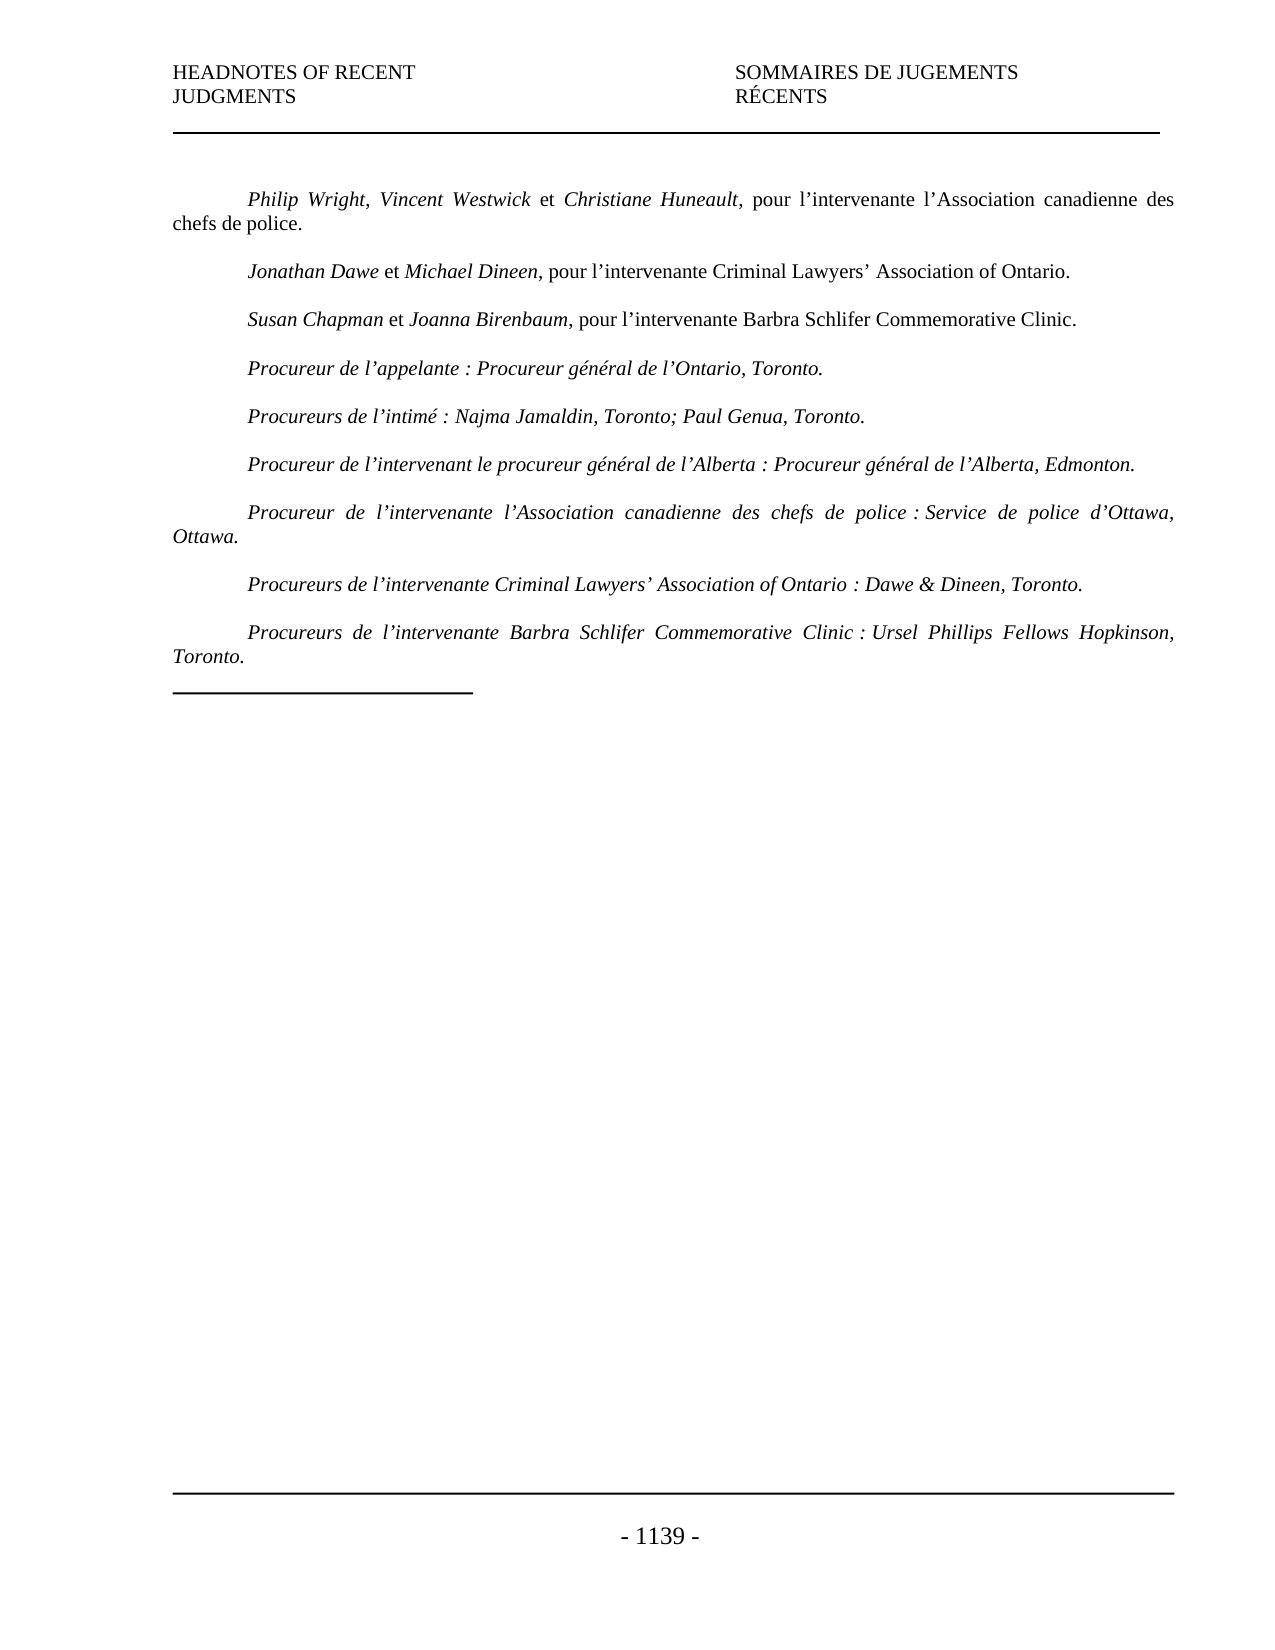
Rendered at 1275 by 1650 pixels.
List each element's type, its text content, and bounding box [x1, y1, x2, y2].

text Procureur de l’intervenante l’Association canadienne des chefs de police : Service de police d’Ottawa, Ottawa. [172, 500, 1174, 548]
text Susan Chapman et Joanna Birenbaum, pour l’intervenante Barbra Schlifer Commemorative Clinic. [172, 307, 1174, 331]
text Procureur de l’intervenant le procureur général de l’Alberta : Procureur général de l’Alberta, Edmonton. [172, 452, 1174, 476]
text Procureur de l’appelante : Procureur général de l’Ontario, Toronto. [172, 356, 1174, 379]
text Jonathan Dawe et Michael Dineen, pour l’intervenante Criminal Lawyers’ Association of Ontario. [172, 259, 1174, 283]
text Procureurs de l’intervenante Criminal Lawyers’ Association of Ontario : Dawe & Dineen, Toronto. [172, 572, 1174, 596]
text Procureurs de l’intervenante Barbra Schlifer Commemorative Clinic : Ursel Phillips Fellows Hopkinson, Toronto. [172, 620, 1174, 668]
text Procureurs de l’intimé : Najma Jamaldin, Toronto; Paul Genua, Toronto. [172, 404, 1174, 428]
text Philip Wright, Vincent Westwick et Christiane Huneault, pour l’intervenante l’Association canadienne des chefs de police. [172, 187, 1174, 235]
